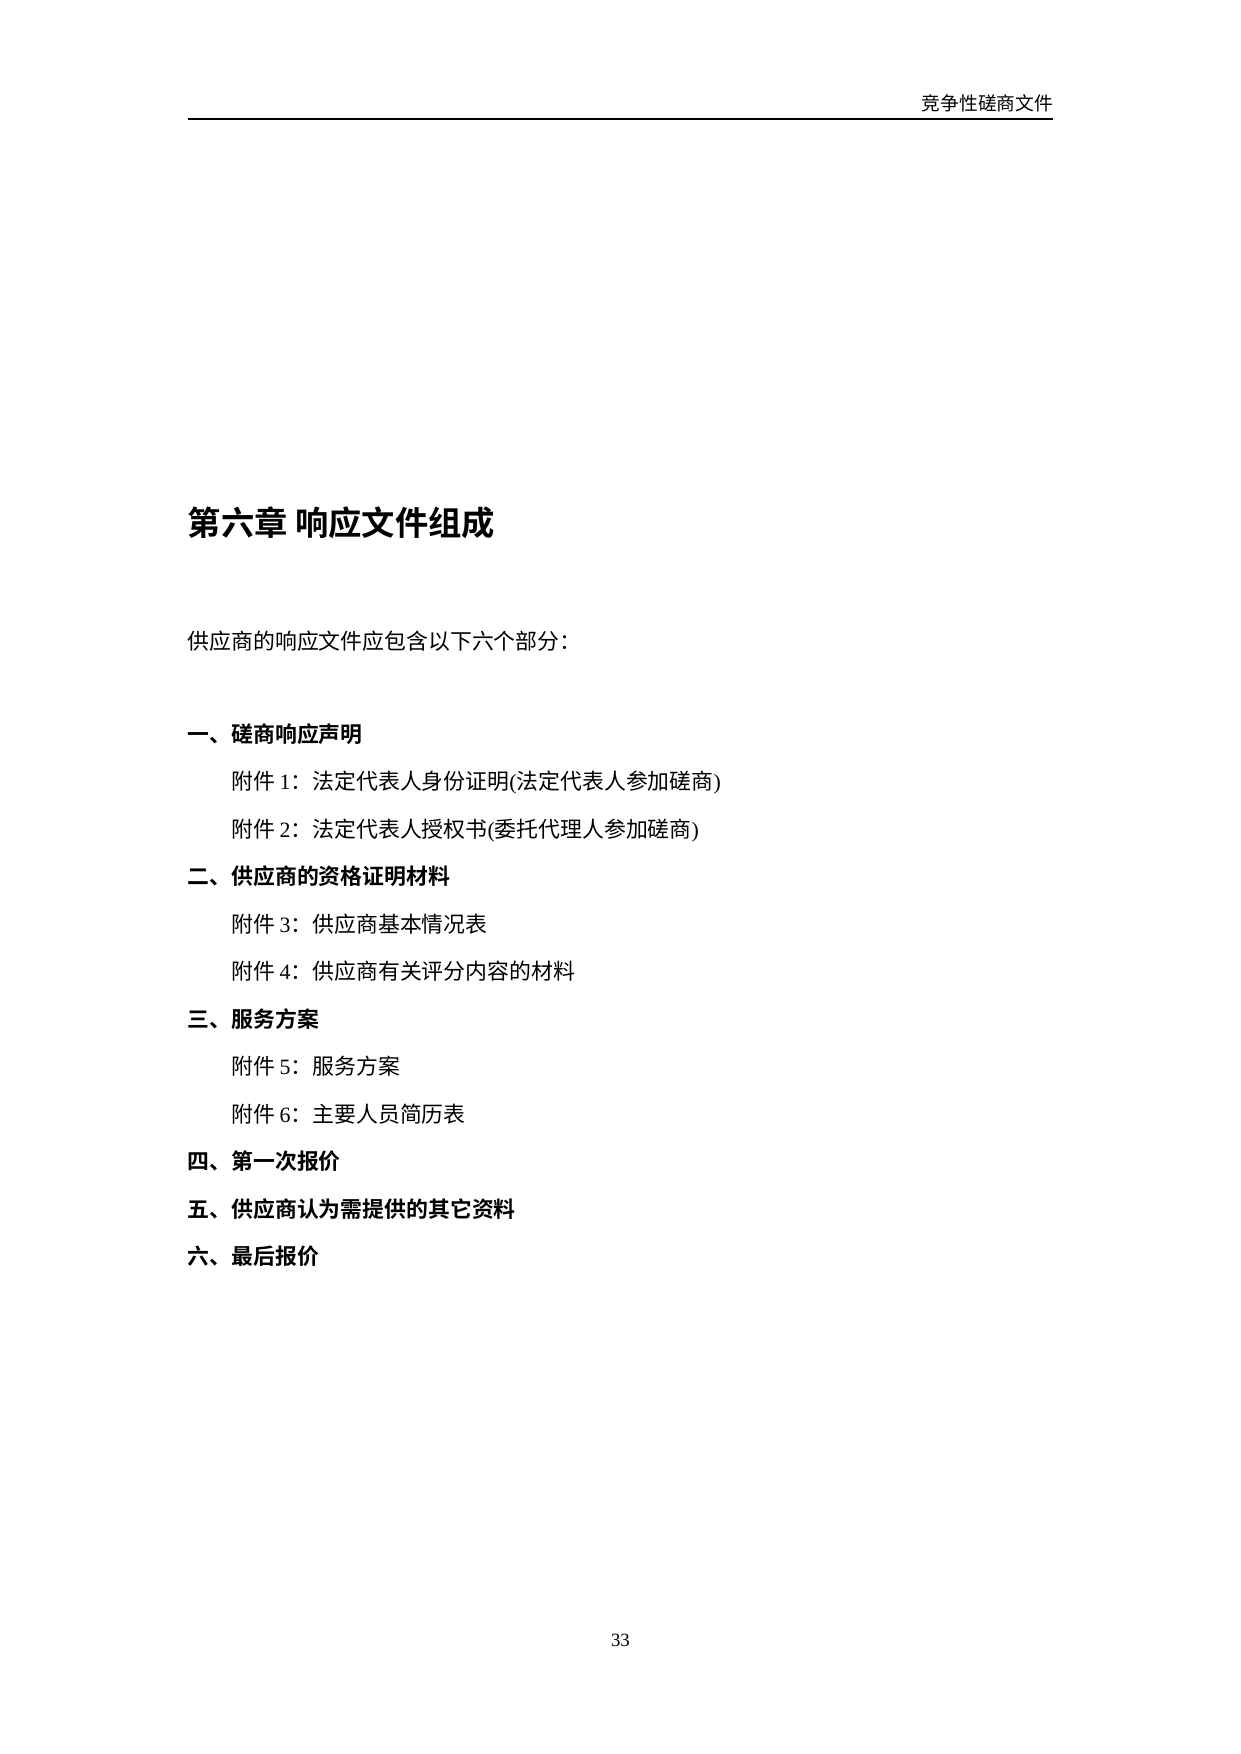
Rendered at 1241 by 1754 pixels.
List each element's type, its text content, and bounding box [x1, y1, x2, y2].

text 三、服务方案 [187, 1002, 1053, 1033]
text 附件4：供应商有关评分内容的材料 [187, 954, 1053, 986]
text 一、磋商响应声明 [187, 717, 1053, 748]
text 附件3：供应商基本情况表 [187, 907, 1053, 938]
text 附件5：服务方案 [187, 1049, 1053, 1081]
text 附件1：法定代表人身份证明(法定代表人参加磋商) [187, 764, 1053, 796]
text 四、第一次报价 [187, 1144, 1053, 1176]
text 附件2：法定代表人授权书(委托代理人参加磋商) [187, 812, 1053, 843]
text 第六章 响应文件组成 [187, 489, 1053, 554]
text 附件6：主要人员简历表 [187, 1097, 1053, 1128]
text 六、最后报价 [187, 1239, 1053, 1271]
text 五、供应商认为需提供的其它资料 [187, 1192, 1053, 1223]
text 供应商的响应文件应包含以下六个部分： [187, 623, 1053, 656]
text 二、供应商的资格证明材料 [187, 859, 1053, 891]
